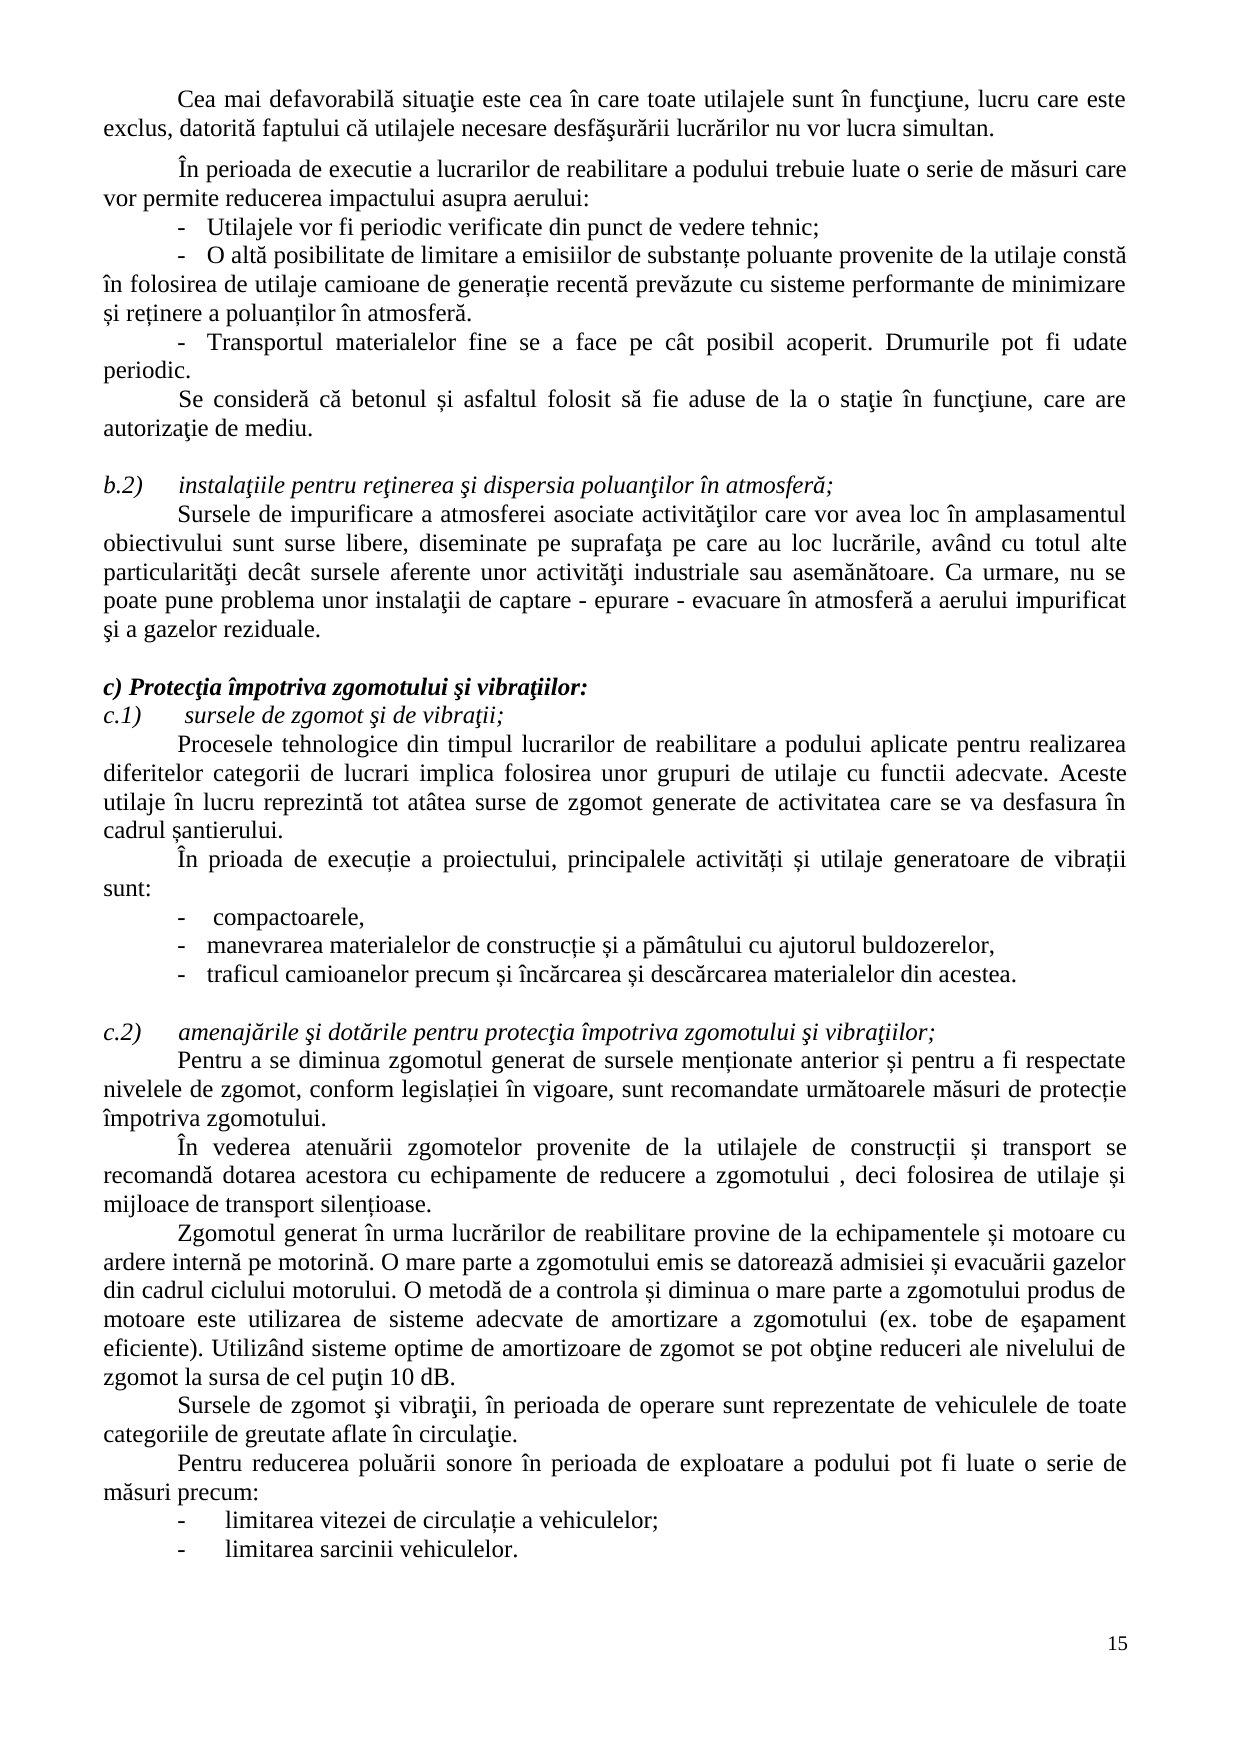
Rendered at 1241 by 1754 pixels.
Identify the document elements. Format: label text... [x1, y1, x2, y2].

text b.2) instalaţiile pentru reţinerea şi dispersia poluanţilor în atmosferă; [103, 471, 1128, 499]
text Procesele tehnologice din timpul lucrarilor de reabilitare a podului aplicate pentru realizarea diferitelor categorii de lucrari implica folosirea unor grupuri de utilaje cu functii adecvate. Aceste utilaje în lucru reprezintă tot atâtea surse de zgomot generate de activitatea care se va desfasura în cadrul șantierului. [103, 729, 1128, 844]
list traficul camioanelor precum și încărcarea și descărcarea materialelor din acestea. [103, 959, 1128, 988]
text - limitarea vitezei de circulație a vehiculelor; [103, 1506, 1128, 1534]
text Se consideră că betonul și asfaltul folosit să fie aduse de la o staţie în funcţiune, care are autorizaţie de mediu. [103, 384, 1128, 442]
text c.1) sursele de zgomot şi de vibraţii; [103, 701, 1128, 729]
list compactoarele, [103, 902, 1128, 931]
text Pentru reducerea poluării sonore în perioada de exploatare a podului pot fi luate o serie de măsuri precum: [103, 1448, 1128, 1506]
list O altă posibilitate de limitare a emisiilor de substanțe poluante provenite de la utilaje constă în folosirea de utilaje camioane de generație recentă prevăzute cu sisteme performante de minimizare și reținere a poluanților în atmosferă. [103, 241, 1128, 327]
text c.2) amenajările şi dotările pentru protecţia împotriva zgomotului şi vibraţiilor; [103, 1017, 1128, 1046]
text Cea mai defavorabilă situaţie este cea în care toate utilajele sunt în funcţiune, lucru care este exclus, datorită faptului că utilajele necesare desfăşurării lucrărilor nu vor lucra simultan. [103, 84, 1128, 142]
text - limitarea sarcinii vehiculelor. [103, 1534, 1128, 1563]
list Transportul materialelor fine se a face pe cât posibil acoperit. Drumurile pot fi udate periodic. [103, 327, 1128, 384]
text c) Protecţia împotriva zgomotului şi vibraţiilor: [103, 672, 1128, 701]
text În vederea atenuării zgomotelor provenite de la utilajele de construcții și transport se recomandă dotarea acestora cu echipamente de reducere a zgomotului , deci folosirea de utilaje și mijloace de transport silențioase. [103, 1132, 1128, 1218]
text În perioada de executie a lucrarilor de reabilitare a podului trebuie luate o serie de măsuri care vor permite reducerea impactului asupra aerului: [103, 154, 1128, 212]
text Zgomotul generat în urma lucrărilor de reabilitare provine de la echipamentele și motoare cu ardere internă pe motorină. O mare parte a zgomotului emis se datorează admisiei și evacuării gazelor din cadrul ciclului motorului. O metodă de a controla și diminua o mare parte a zgomotului produs de motoare este utilizarea de sisteme adecvate de amortizare a zgomotului (ex. tobe de eşapament eficiente). Utilizând sisteme optime de amortizoare de zgomot se pot obţine reduceri ale nivelului de zgomot la sursa de cel puţin 10 dB. [103, 1218, 1128, 1391]
text Pentru a se diminua zgomotul generat de sursele menționate anterior și pentru a fi respectate nivelele de zgomot, conform legislației în vigoare, sunt recomandate următoarele măsuri de protecție împotriva zgomotului. [103, 1046, 1128, 1132]
text Sursele de zgomot şi vibraţii, în perioada de operare sunt reprezentate de vehiculele de toate categoriile de greutate aflate în circulaţie. [103, 1391, 1128, 1448]
text În prioada de execuție a proiectului, principalele activități și utilaje generatoare de vibrații sunt: [103, 844, 1128, 902]
list Utilajele vor fi periodic verificate din punct de vedere tehnic; [103, 212, 1128, 241]
list manevrarea materialelor de construcție și a pămâtului cu ajutorul buldozerelor, [103, 931, 1128, 959]
text Sursele de impurificare a atmosferei asociate activităţilor care vor avea loc în amplasamentul obiectivului sunt surse libere, diseminate pe suprafaţa pe care au loc lucrările, având cu totul alte particularităţi decât sursele aferente unor activităţi industriale sau asemănătoare. Ca urmare, nu se poate pune problema unor instalaţii de captare - epurare - evacuare în atmosferă a aerului impurificat şi a gazelor reziduale. [103, 499, 1128, 643]
